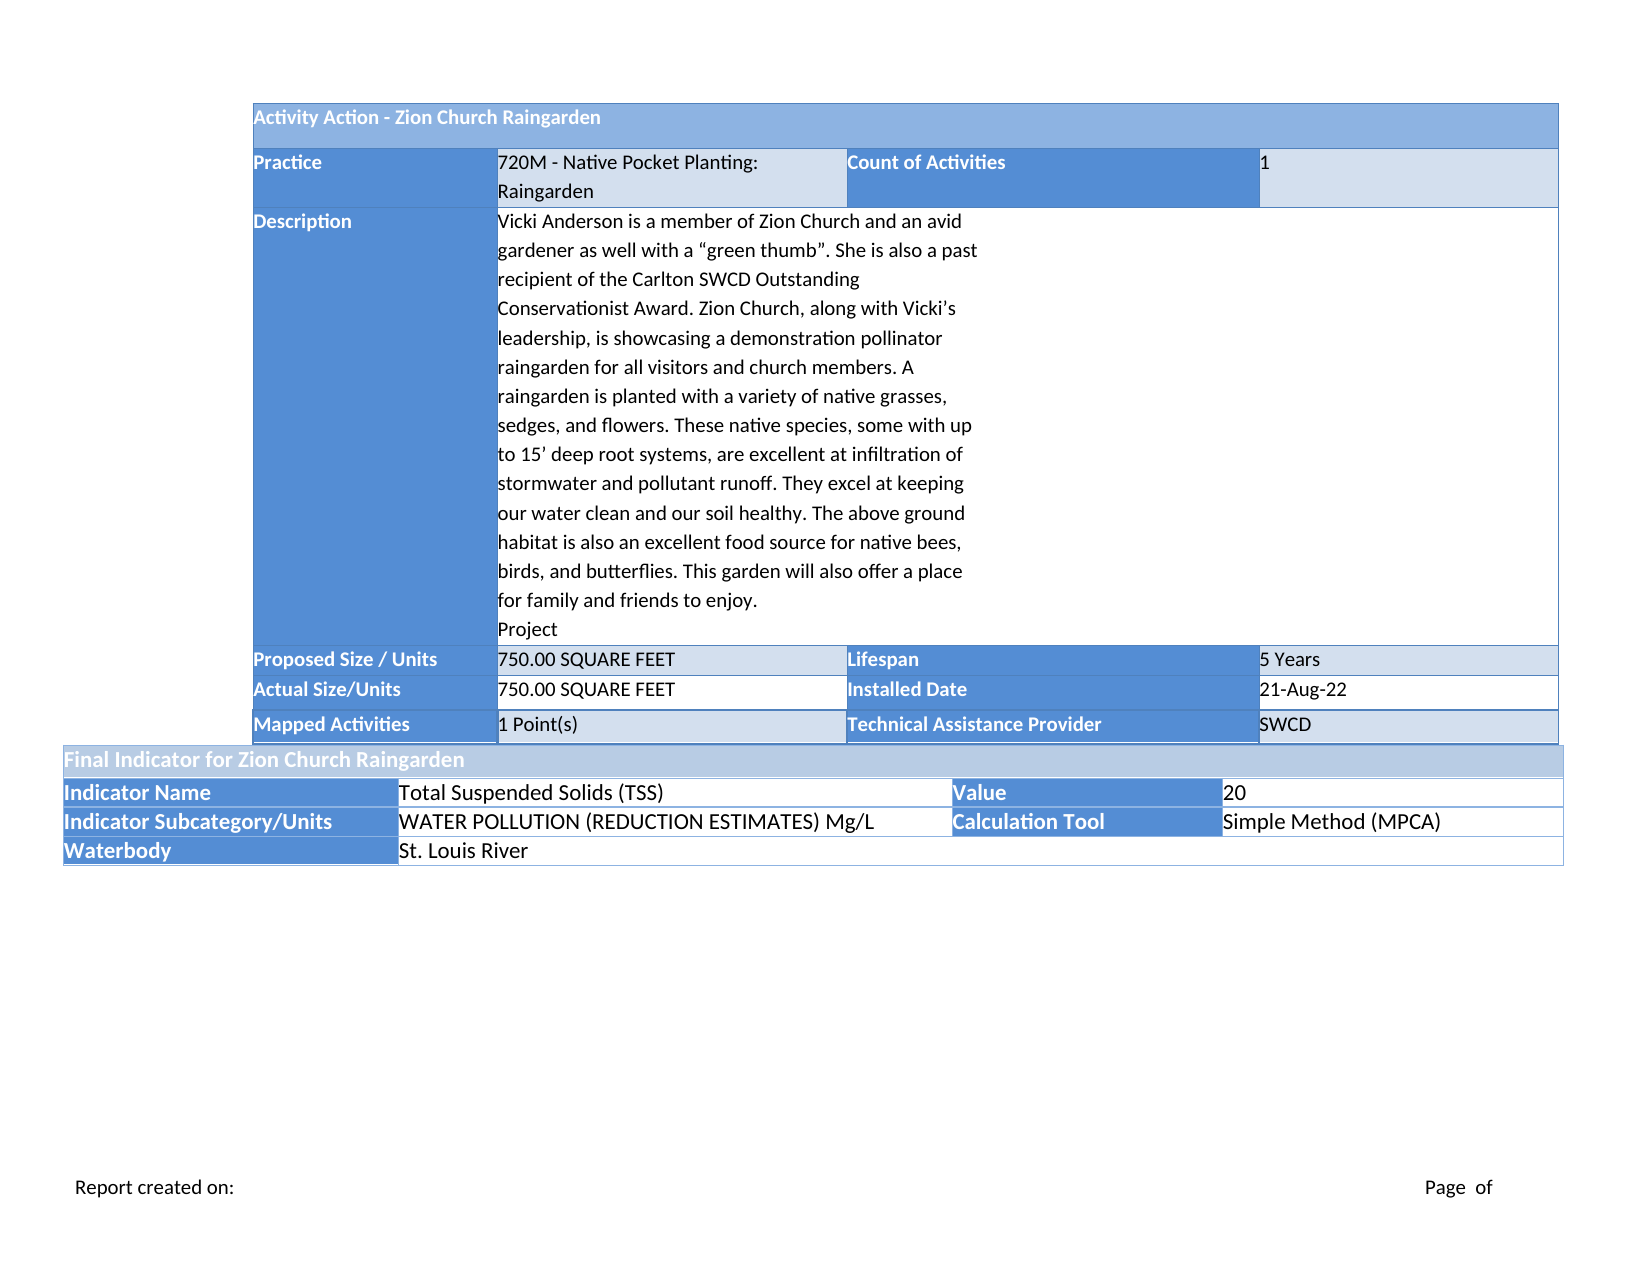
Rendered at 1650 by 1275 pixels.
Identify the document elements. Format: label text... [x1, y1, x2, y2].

table_cell Indicator Name [64, 779, 398, 806]
table_cell Practice [254, 149, 497, 207]
table_cell 720M - Native Pocket Planting: Raingarden [498, 149, 847, 207]
table_cell 21-Aug-22 [1260, 676, 1558, 709]
table_cell Lifespan [848, 646, 1259, 675]
table_cell 5 Years [1260, 646, 1558, 675]
table_cell Waterbody [64, 837, 398, 864]
table_cell 750.00 SQUARE FEET [498, 676, 847, 709]
table_cell Indicator Subcategory/Units [64, 808, 398, 836]
table_cell Description [254, 208, 497, 645]
table_cell 750.00 SQUARE FEET [498, 646, 847, 675]
table_cell Value [953, 779, 1222, 806]
table_cell 1 [1260, 149, 1558, 207]
table_cell Total Suspended Solids (TSS) [399, 779, 952, 806]
table_cell Vicki Anderson is a member of Zion Church and an avid gardener as well with a “green thumb”. She is also a past recipient of the Carlton SWCD Outstanding Conservationist Award. Zion Church, along with Vicki’s leadership, is showcasing a demonstration pollinator raingarden for all visitors and church members. A raingarden is planted with a variety of native grasses, sedges, and flowers. These native species, some with up to 15’ deep root systems, are excellent at infiltration of stormwater and pollutant runoff. They excel at keeping our water clean and our soil healthy. The above ground habitat is also an excellent food source for native bees, birds, and butterflies. This garden will also offer a place for family and friends to enjoy. Project [498, 208, 1558, 645]
table_header Activity Action - Zion Church Raingarden [254, 104, 1558, 148]
table_cell SWCD [1260, 711, 1558, 742]
table_cell Technical Assistance Provider [848, 711, 1258, 742]
table_cell 20 [1223, 779, 1563, 806]
table_cell Installed Date [848, 676, 1259, 709]
table_header Final Indicator for Zion Church Raingarden [64, 746, 1563, 777]
table_cell WATER POLLUTION (REDUCTION ESTIMATES) Mg/L [399, 808, 952, 836]
table_cell Count of Activities [848, 149, 1259, 207]
table_cell 1 Point(s) [499, 711, 846, 742]
table_cell Actual Size/Units [254, 676, 497, 709]
table_cell Simple Method (MPCA) [1223, 808, 1563, 836]
table_cell Mapped Activities [254, 711, 496, 742]
table_cell Calculation Tool [953, 808, 1222, 836]
table_cell St. Louis River [399, 837, 1563, 864]
table_cell Proposed Size / Units [254, 646, 497, 675]
